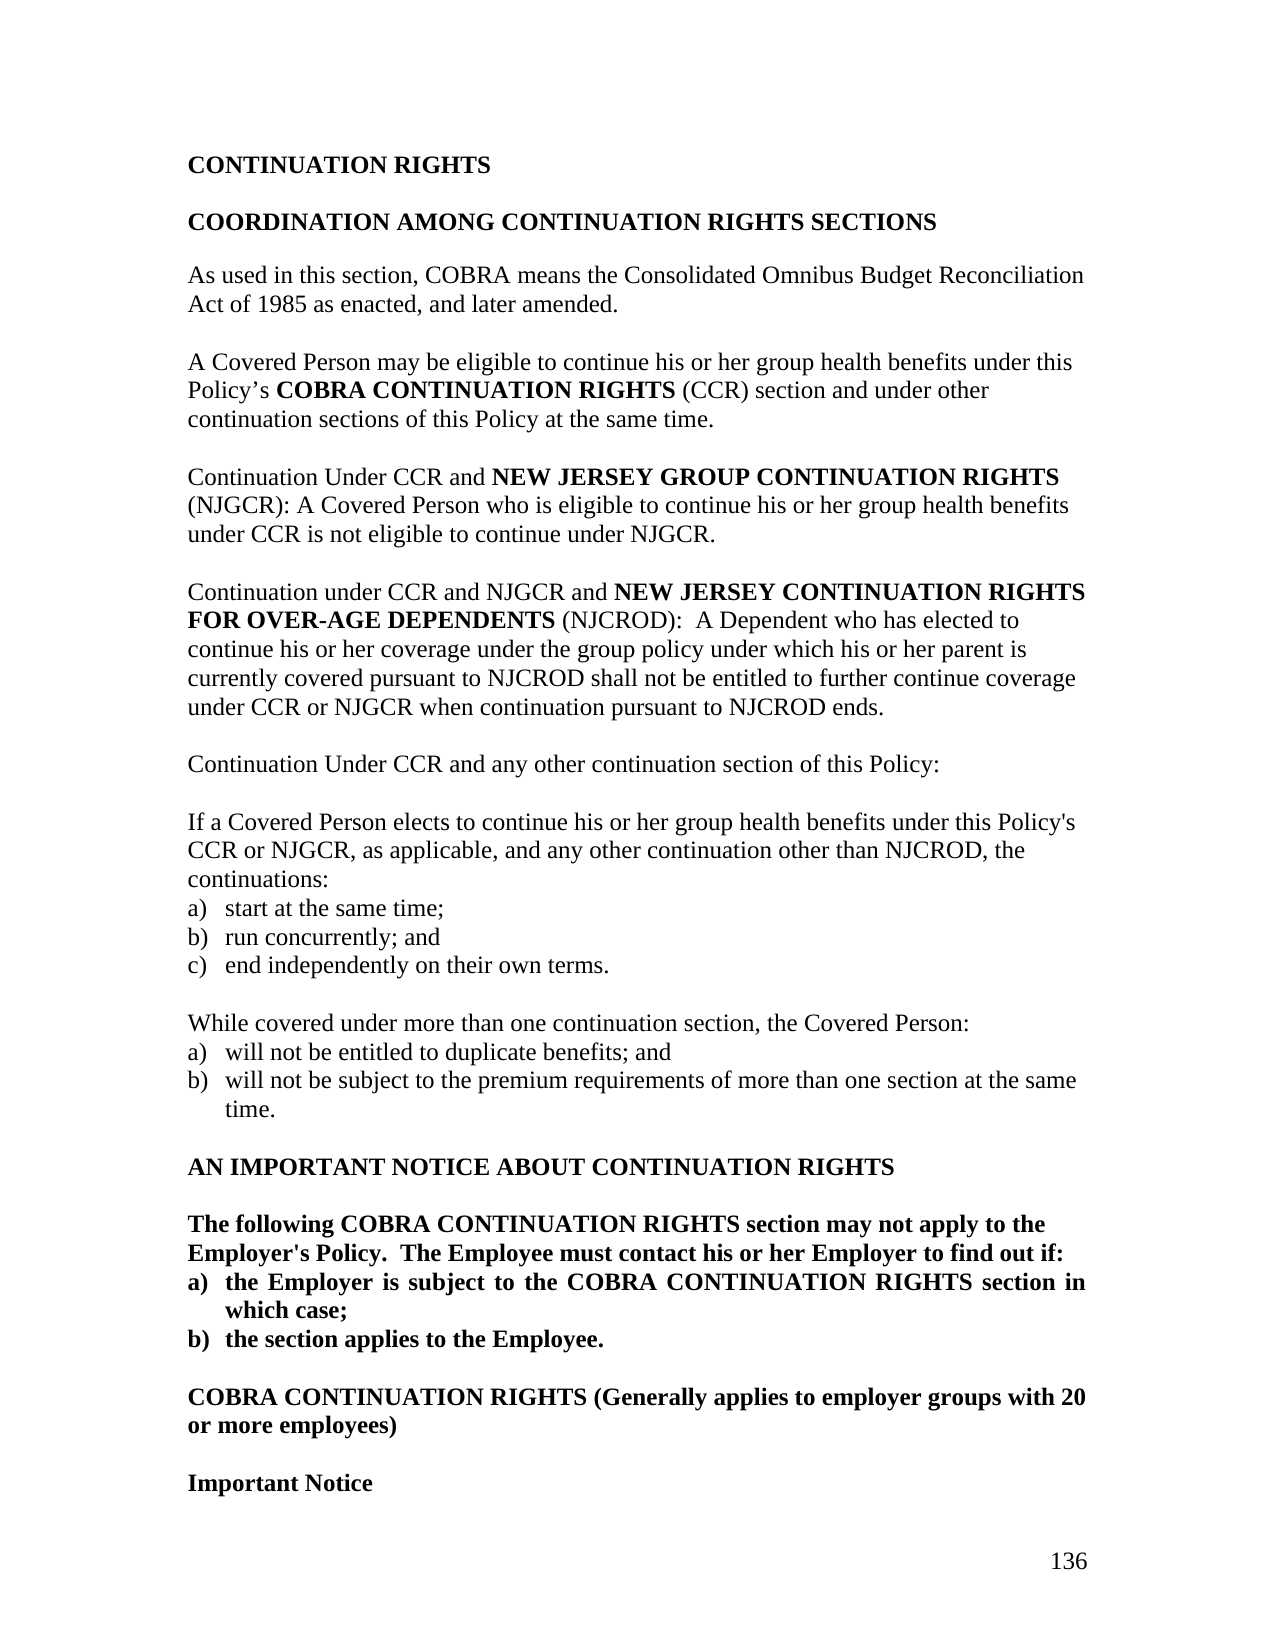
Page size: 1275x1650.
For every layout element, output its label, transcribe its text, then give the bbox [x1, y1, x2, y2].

list the section applies to the Employee. [187, 1324, 1087, 1353]
list the Employer is subject to the COBRA CONTINUATION RIGHTS section in which case; [187, 1267, 1087, 1324]
list end independently on their own terms. [187, 950, 1087, 979]
list run concurrently; and [187, 922, 1087, 950]
text Important Notice [187, 1468, 1087, 1497]
list start at the same time; [187, 893, 1087, 922]
text AN IMPORTANT NOTICE ABOUT CONTINUATION RIGHTS [187, 1152, 1087, 1180]
text COORDINATION AMONG CONTINUATION RIGHTS SECTIONS [187, 207, 1087, 236]
text As used in this section, COBRA means the Consolidated Omnibus Budget Reconciliation Act of 1985 as enacted, and later amended. [187, 260, 1087, 318]
text Continuation under CCR and NJGCR and NEW CONTINUATION RIGHTS FOR OVER-AGE DEPENDENTS (NJCROD): A Dependent who has elected to continue his or her coverage under the group policy under which his or her parent is currently covered pursuant to NJCROD shall not be entitled to further continue coverage under CCR or NJGCR when continuation pursuant to NJCROD ends. [187, 577, 1087, 720]
text Continuation Under CCR and any other continuation section of this Policy: [187, 749, 1087, 778]
list will not be subject to the premium requirements of more than one section at the same time. [187, 1065, 1087, 1123]
text COBRA CONTINUATION RIGHTS (Generally applies to employer groups with 20 or more employees) [187, 1382, 1087, 1439]
text CONTINUATION RIGHTS [187, 150, 1087, 179]
text Continuation Under CCR and NEW JERSEY GROUP CONTINUATION RIGHTS (NJGCR): A Covered Person who is eligible to continue his or her group health benefits under CCR is not eligible to continue under NJGCR. [187, 462, 1087, 548]
list will not be entitled to duplicate benefits; and [187, 1037, 1087, 1065]
text If a Covered Person elects to continue his or her group health benefits under this Policy's CCR or NJGCR, as applicable, and any other continuation other than NJCROD, the continuations: [187, 807, 1087, 893]
text The following COBRA CONTINUATION RIGHTS section may not apply to the Employer's Policy. The Employee must contact his or her Employer to find out if: [187, 1209, 1087, 1267]
text A Covered Person may be eligible to continue his or her group health benefits under this Policy’s COBRA CONTINUATION RIGHTS (CCR) section and under other continuation sections of this Policy at the same time. [187, 347, 1087, 433]
text While covered under more than one continuation section, the Covered Person: [187, 1008, 1087, 1037]
